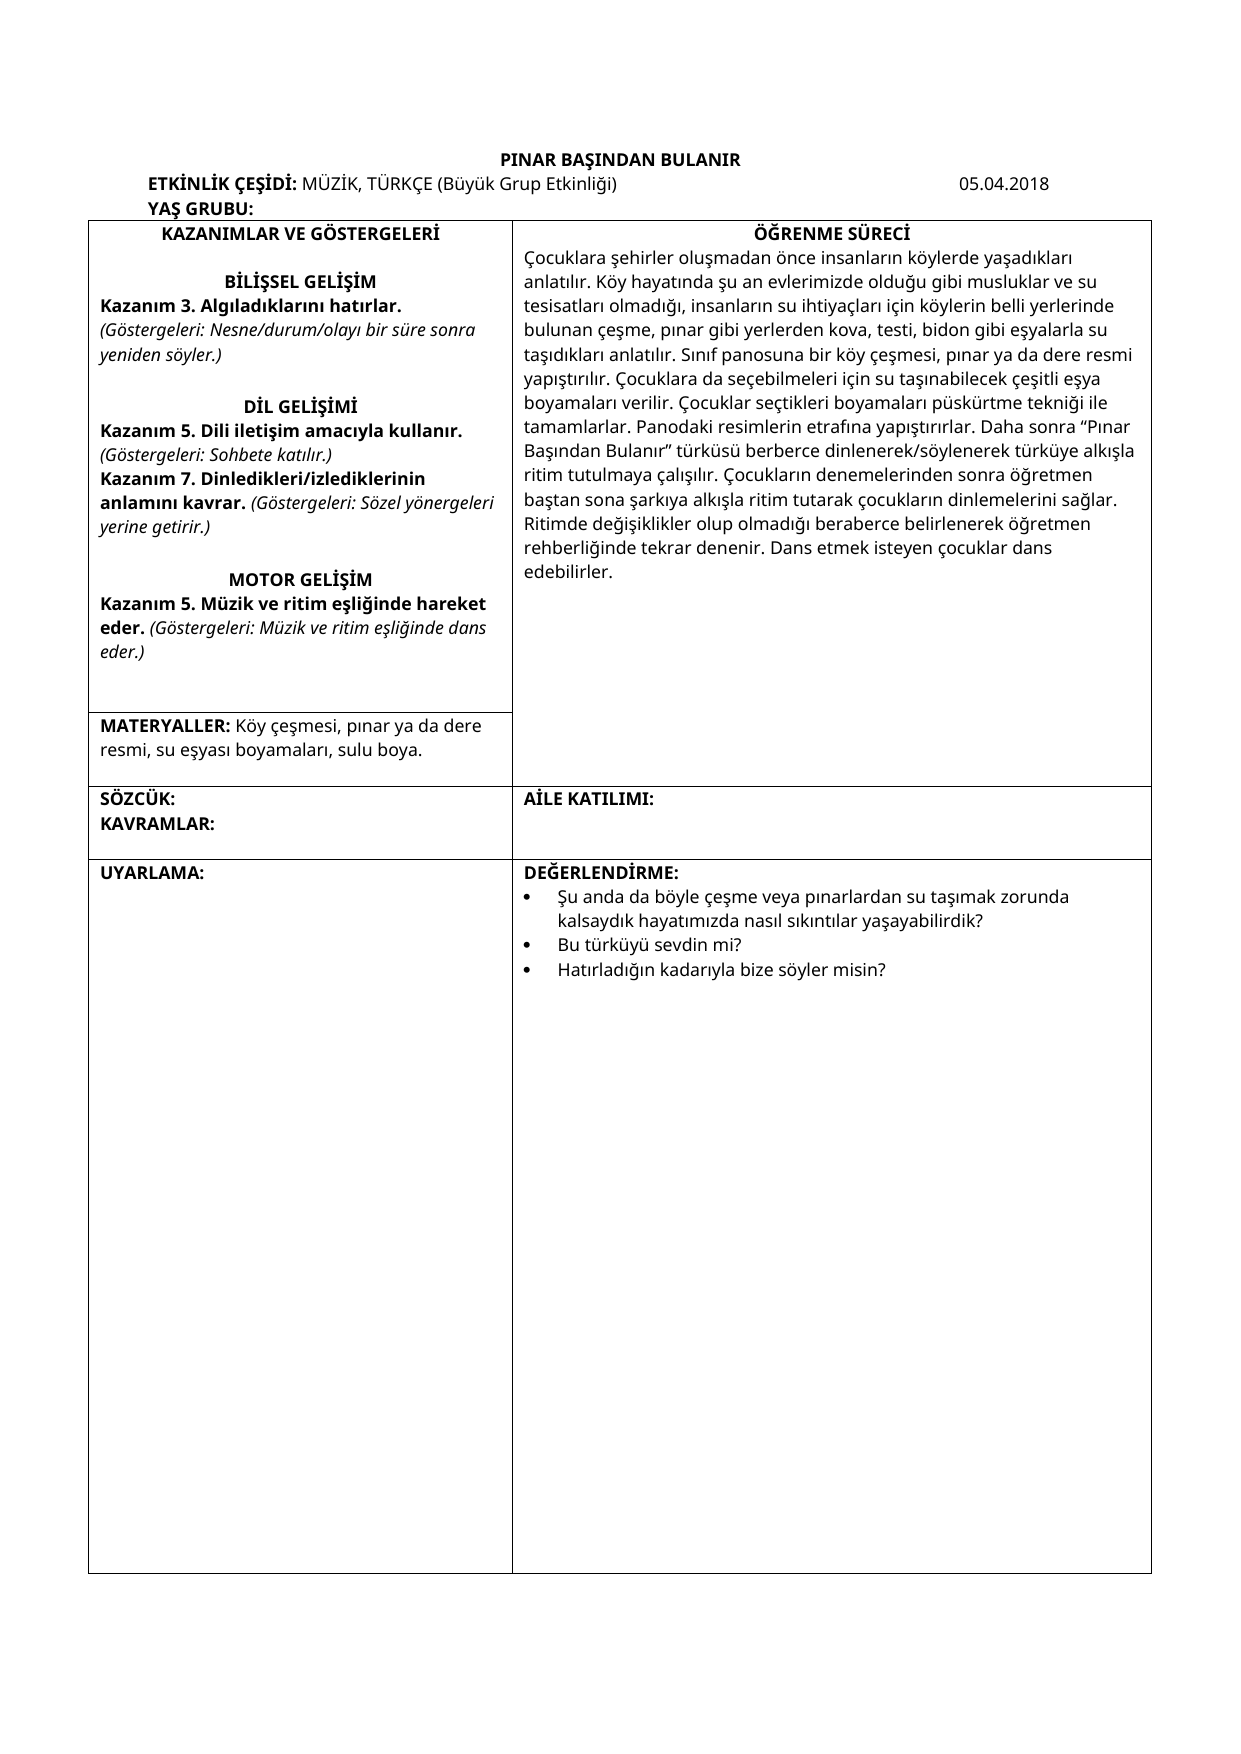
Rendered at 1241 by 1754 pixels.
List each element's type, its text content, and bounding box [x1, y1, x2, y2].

table_header KAZANIMLAR VE GÖSTERGELERİ BİLİŞSEL GELİŞİM Kazanım 3. Algıladıklarını hatırlar. (Göstergeleri: Nesne/durum/olayı bir süre sonra yeniden söyler.) DİL GELİŞİMİ Kazanım 5. Dili iletişim amacıyla kullanır. (Göstergeleri: Sohbete katılır.) Kazanım 7. Dinledikleri/izlediklerinin anlamını kavrar. (Göstergeleri: Sözel yönergeleri yerine getirir.) MOTOR GELİŞİM Kazanım 5. Müzik ve ritim eşliğinde hareket eder. (Göstergeleri: Müzik ve ritim eşliğinde dans eder.) [89, 221, 512, 712]
text ETKİNLİK ÇEŞİDİ: MÜZİK, TÜRKÇE (Büyük Grup Etkinliği) 05.04.2018 [148, 172, 1093, 196]
table_cell UYARLAMA: [89, 860, 512, 1573]
table_cell MATERYALLER: Köy çeşmesi, pınar ya da dere resmi, su eşyası boyamaları, sulu boya. [89, 713, 512, 786]
table_cell AİLE KATILIMI: [513, 787, 1151, 859]
text YAŞ GRUBU: [148, 196, 1093, 220]
text PINAR BAŞINDAN BULANIR [148, 148, 1093, 172]
table_header ÖĞRENME SÜRECİ Çocuklara şehirler oluşmadan önce insanların köylerde yaşadıkları anlatılır. Köy hayatında şu an evlerimizde olduğu gibi musluklar ve su tesisatları olmadığı, insanların su ihtiyaçları için köylerin belli yerlerinde bulunan çeşme, pınar gibi yerlerden kova, testi, bidon gibi eşyalarla su taşıdıkları anlatılır. Sınıf panosuna bir köy çeşmesi, pınar ya da dere resmi yapıştırılır. Çocuklara da seçebilmeleri için su taşınabilecek çeşitli eşya boyamaları verilir. Çocuklar seçtikleri boyamaları püskürtme tekniği ile tamamlarlar. Panodaki resimlerin etrafına yapıştırırlar. Daha sonra “Pınar Başından Bulanır” türküsü berberce dinlenerek/söylenerek türküye alkışla ritim tutulmaya çalışılır. Çocukların denemelerinden sonra öğretmen baştan sona şarkıya alkışla ritim tutarak çocukların dinlemelerini sağlar. Ritimde değişiklikler olup olmadığı beraberce belirlenerek öğretmen rehberliğinde tekrar denenir. Dans etmek isteyen çocuklar dans edebilirler. [513, 221, 1151, 786]
table_cell SÖZCÜK: KAVRAMLAR: [89, 787, 512, 859]
table_cell DEĞERLENDİRME: Şu anda da böyle çeşme veya pınarlardan su taşımak zorunda kalsaydık hayatımızda nasıl sıkıntılar yaşayabilirdik? Bu türküyü sevdin mi? Hatırladığın kadarıyla bize söyler misin? [513, 860, 1151, 1573]
